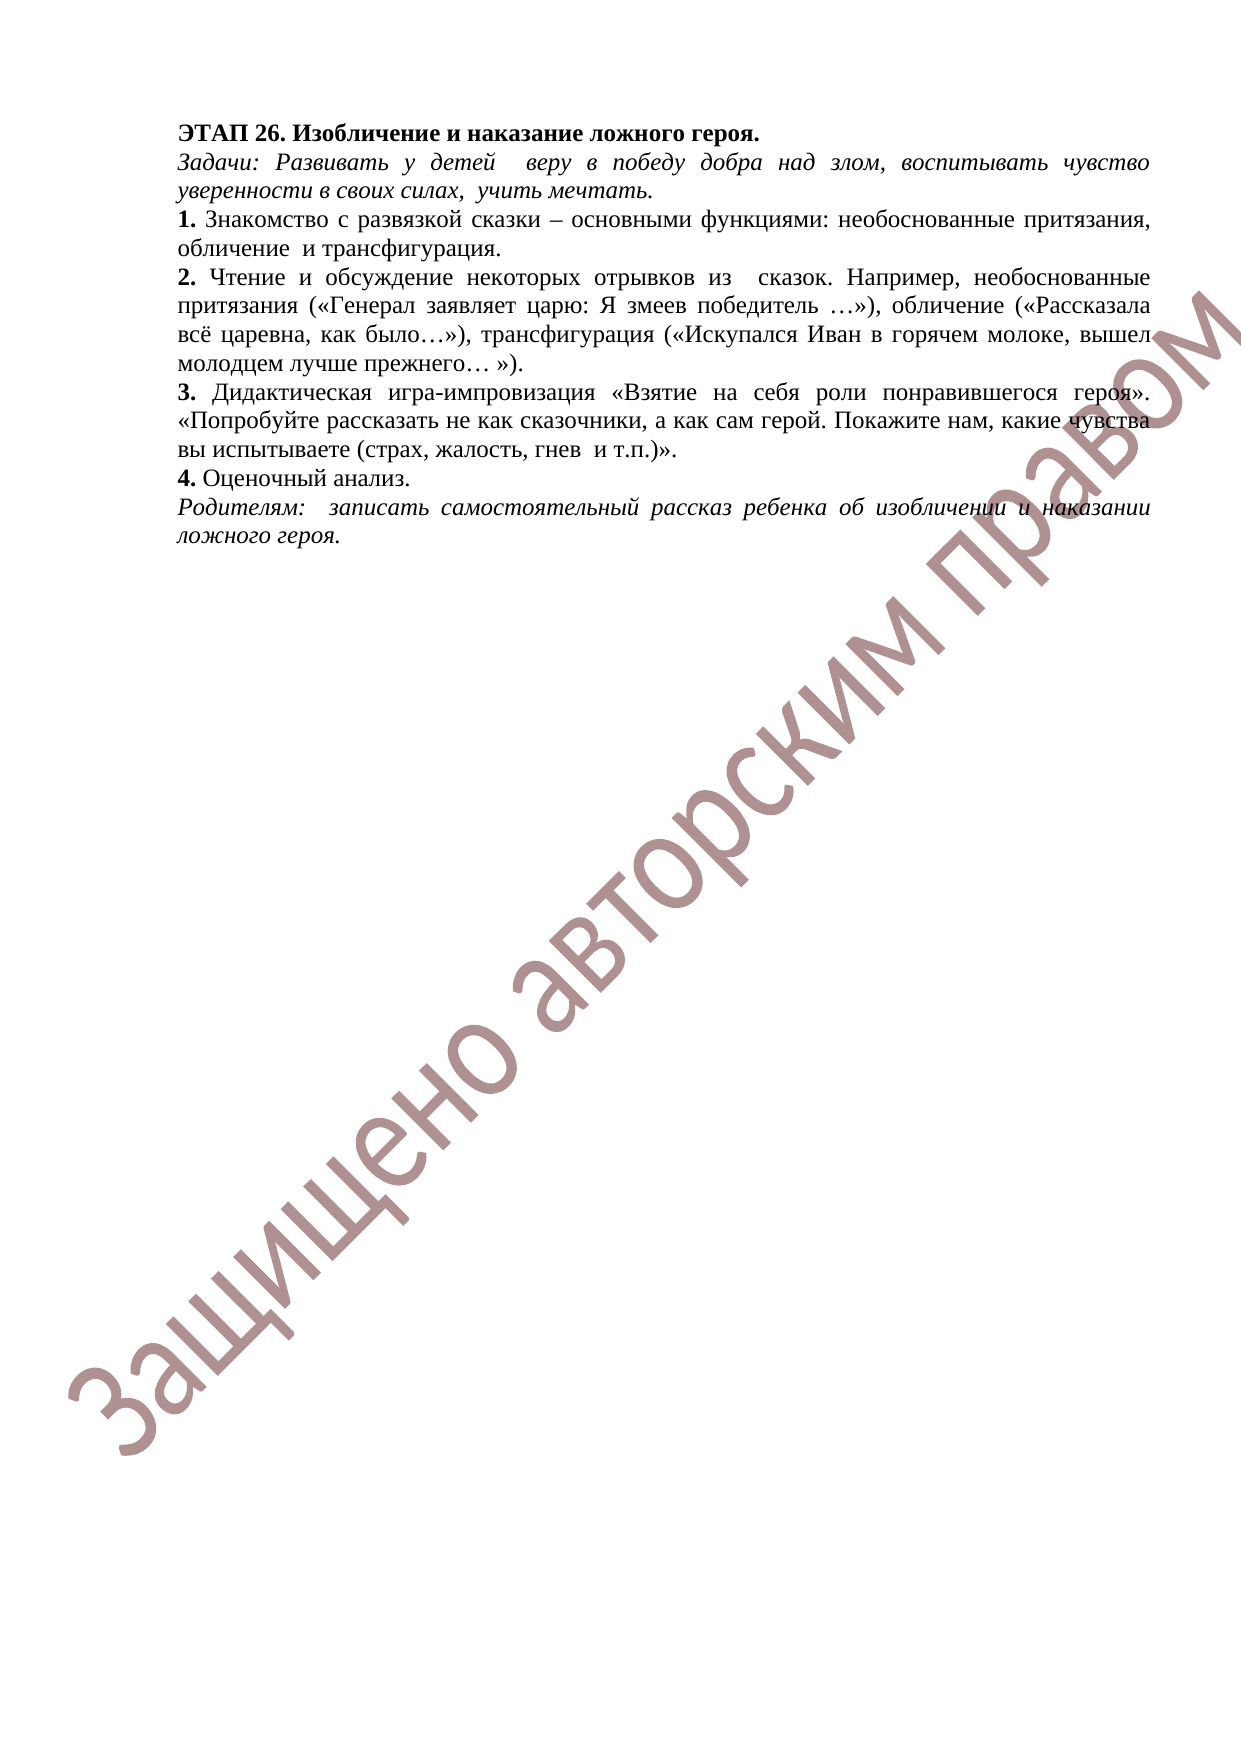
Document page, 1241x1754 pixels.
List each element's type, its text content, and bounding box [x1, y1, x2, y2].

text ЭТАП 26. Изобличение и наказание ложного героя. [177, 118, 1152, 147]
text 1. Знакомство с развязкой сказки – основными функциями: необоснованные притязания, обличение и трансфигурация. [177, 204, 1152, 262]
text Задачи: Развивать у детей веру в победу добра над злом, воспитывать чувство уверенности в своих силах, учить мечтать. [177, 147, 1152, 204]
text 3. Дидактическая игра-импровизация «Взятие на себя роли понравившегося героя». «Попробуйте рассказать не как сказочники, а как сам герой. Покажите нам, какие чувства вы испытываете (страх, жалость, гнев и т.п.)». [177, 377, 1152, 463]
text 4. Оценочный анализ. [177, 463, 1152, 492]
text Родителям: записать самостоятельный рассказ ребенка об изобличении и наказании ложного героя. [177, 492, 1152, 549]
text 2. Чтение и обсуждение некоторых отрывков из сказок. Например, необоснованные притязания («Генерал заявляет царю: Я змеев победитель …»), обличение («Рассказала всё царевна, как было…»), трансфигурация («Искупался Иван в горячем молоке, вышел молодцем лучше прежнего… »). [177, 262, 1152, 377]
